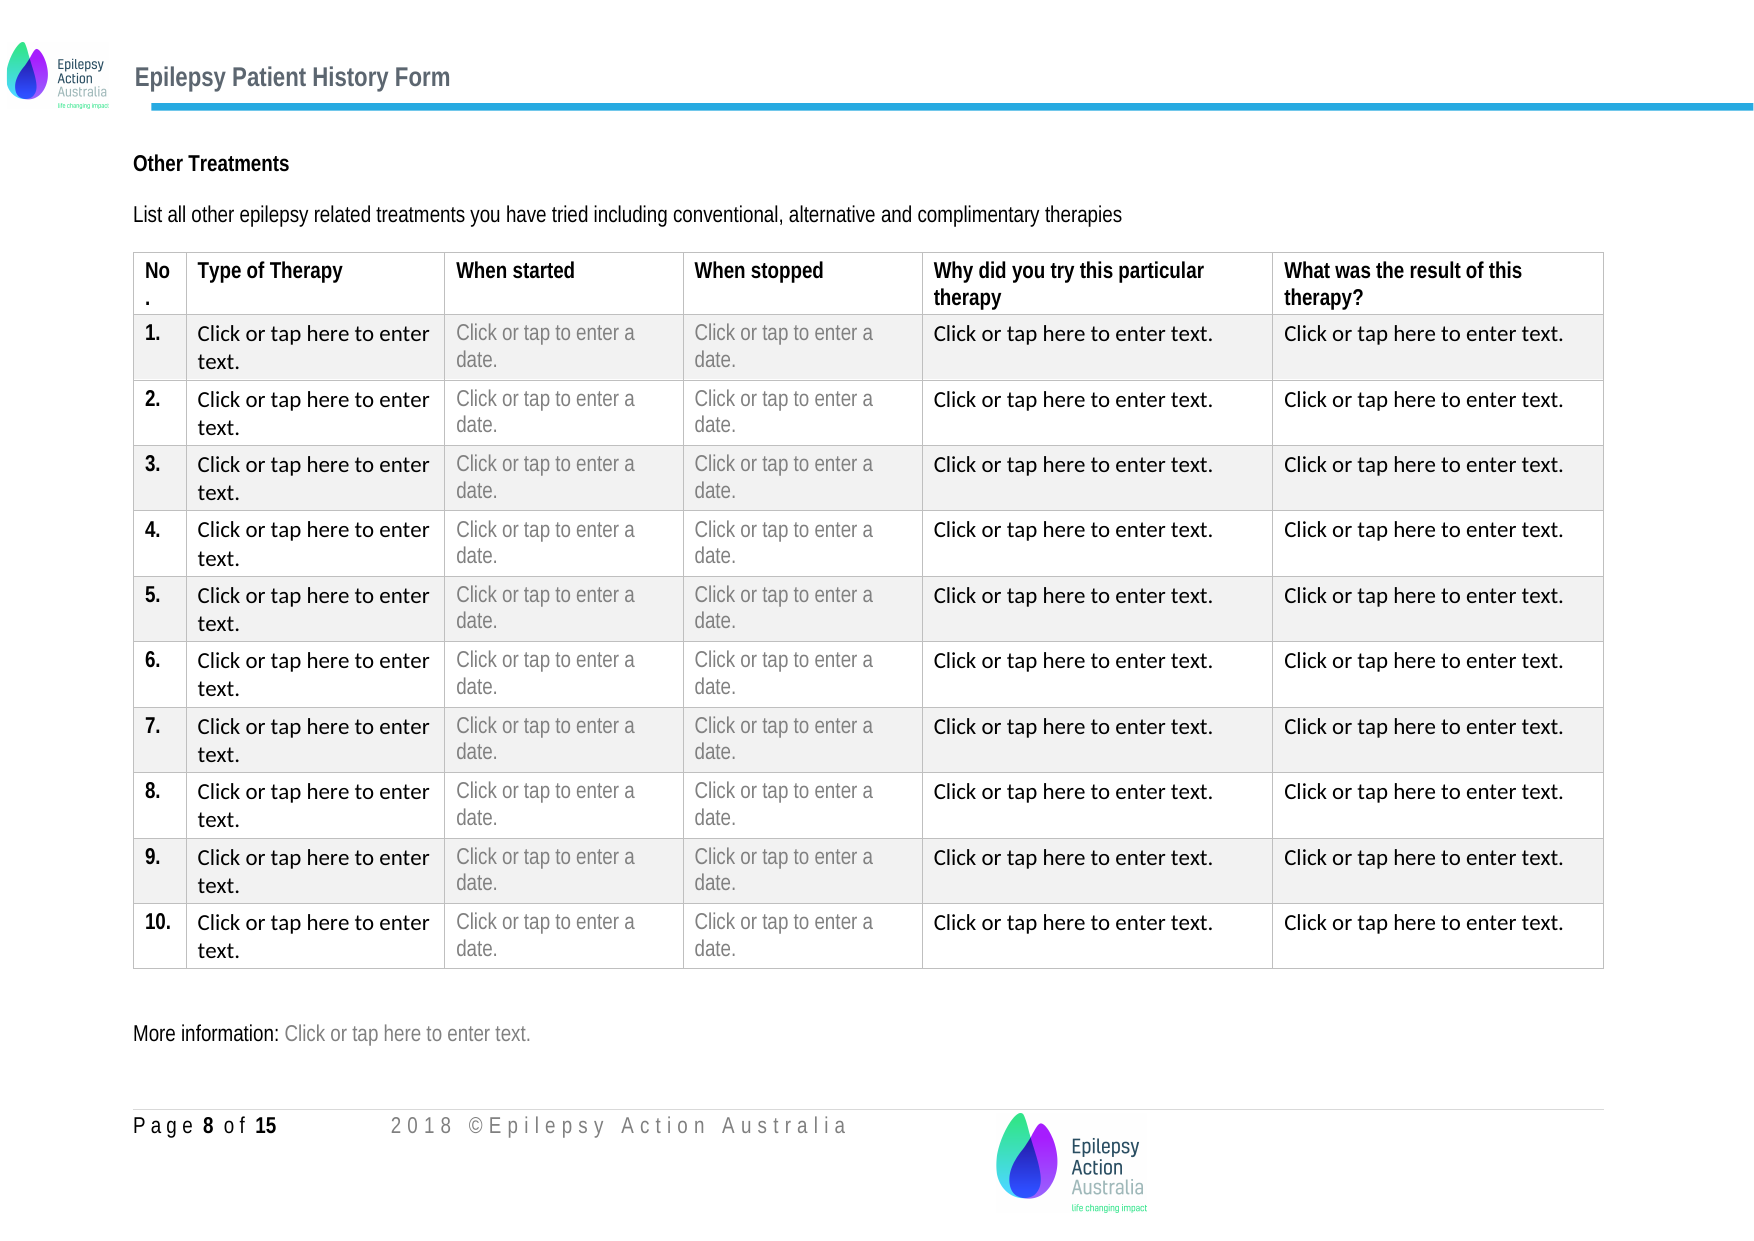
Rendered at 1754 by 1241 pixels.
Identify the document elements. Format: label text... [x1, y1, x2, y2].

table_cell 10. [134, 904, 186, 968]
picture [996, 1113, 1147, 1213]
text More information: [133, 1020, 1604, 1047]
table_header Why did you try this particular therapy [923, 253, 1272, 314]
table_header When started [445, 253, 683, 314]
table_cell 9. [134, 839, 186, 903]
table_header No. [134, 253, 186, 314]
table_header When stopped [684, 253, 922, 314]
text List all other epilepsy related treatments you have tried including conventional, alternative and complimentary therapies [133, 201, 1604, 227]
table_header What was the result of this therapy? [1273, 253, 1603, 314]
table_cell 8. [134, 773, 186, 837]
picture [6, 42, 109, 109]
table_cell 2. [134, 381, 186, 445]
text Other Treatments [133, 150, 1604, 176]
table_cell 5. [134, 577, 186, 641]
table_cell 3. [134, 446, 186, 510]
table_cell 1. [134, 315, 186, 379]
table_cell 4. [134, 511, 186, 576]
table_cell 6. [134, 642, 186, 707]
table_header Type of Therapy [187, 253, 444, 314]
table_cell 7. [134, 708, 186, 772]
